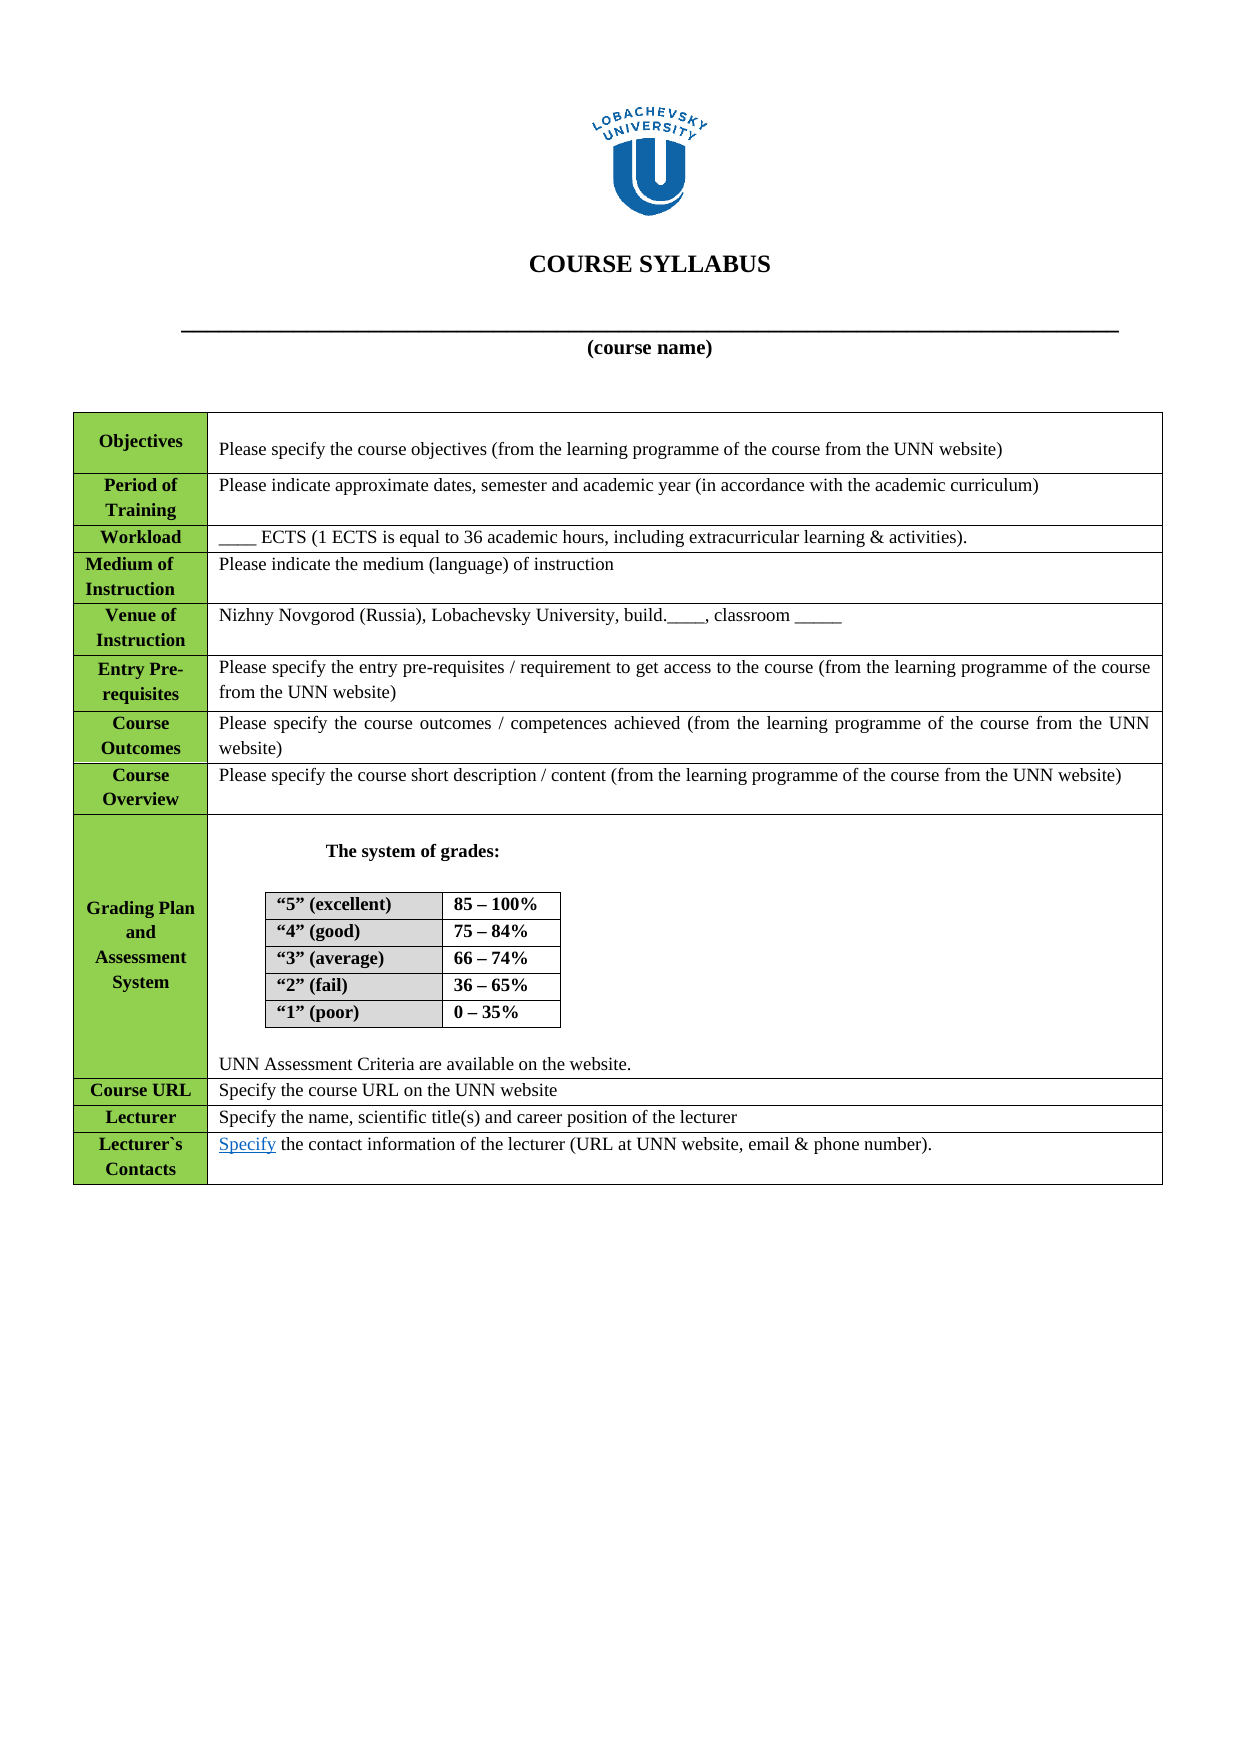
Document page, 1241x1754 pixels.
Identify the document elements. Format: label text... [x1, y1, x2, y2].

table_cell Medium of Instruction [74, 553, 207, 603]
table_cell Lecturer`s Contacts [74, 1133, 207, 1184]
table_header Objectives [74, 413, 207, 473]
table_cell Please indicate the medium (language) of instruction [208, 553, 1162, 603]
table_cell ____ ECTS (1 ECTS is equal to 36 academic hours, including extracurricular learning & activities). [208, 526, 1162, 552]
table_cell Course URL [74, 1079, 207, 1105]
table_cell Specify the name, scientific title(s) and career position of the lecturer [208, 1106, 1162, 1132]
table_cell Please indicate approximate dates, semester and academic year (in accordance with the academic curriculum) [208, 474, 1162, 525]
picture [589, 102, 710, 220]
table_cell Course Overview [74, 764, 207, 814]
table_cell UNN Assessment Criteria are available on the website. [208, 815, 1162, 1078]
table_cell Course Outcomes [74, 712, 207, 762]
table_header Please specify the course objectives (from the learning programme of the course from the UNN website) [208, 413, 1162, 473]
table_cell Entry Pre-requisites [74, 656, 207, 711]
table_cell Workload [74, 526, 207, 552]
text COURSE SYLLABUS [148, 249, 1152, 277]
table_cell Nizhny Novgorod (Russia), Lobachevsky University, build.____, classroom _____ [208, 604, 1162, 655]
table_cell Please specify the course short description / content (from the learning programme of the course from the UNN website) [208, 764, 1162, 814]
table_cell Grading Plan and Assessment System [74, 815, 207, 1078]
table_cell Please specify the course outcomes / competences achieved (from the learning programme of the course from the UNN website) [208, 712, 1162, 762]
text ___________________________________________________________________________ [148, 306, 1152, 335]
table_cell Lecturer [74, 1106, 207, 1132]
table_cell Venue of Instruction [74, 604, 207, 655]
text (course name) [148, 335, 1152, 359]
table_cell Please specify the entry pre-requisites / requirement to get access to the course (from the learning programme of the course from the UNN website) [208, 656, 1162, 711]
table_cell Period of Training [74, 474, 207, 525]
table_cell Specify the contact information of the lecturer (URL at UNN website, email & phone number). [208, 1133, 1162, 1184]
table_cell Specify the course URL on the UNN website [208, 1079, 1162, 1105]
